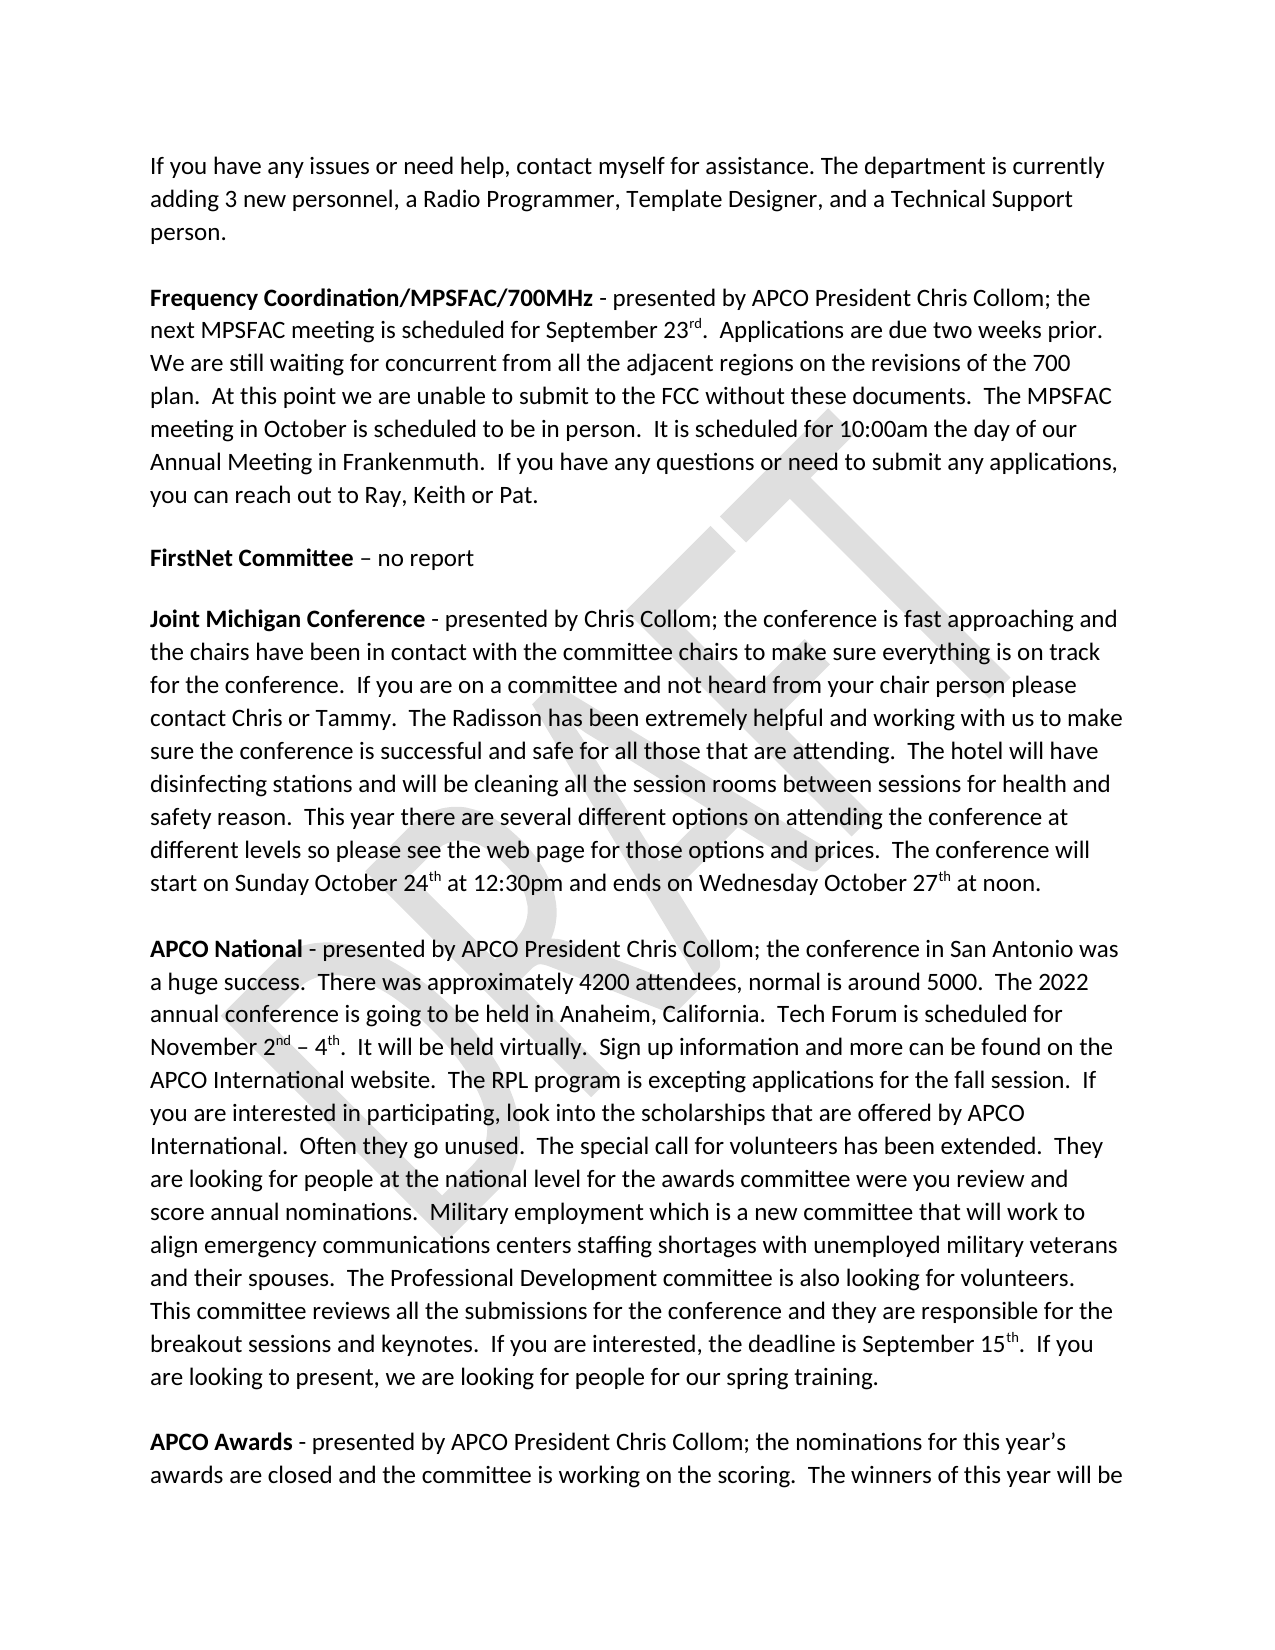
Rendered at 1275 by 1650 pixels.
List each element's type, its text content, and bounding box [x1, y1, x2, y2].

text Frequency Coordination/MPSFAC/700MHz - presented by APCO President Chris Collom; the next MPSFAC meeting is scheduled for September 23rd. Applications are due two weeks prior. We are still waiting for concurrent from all the adjacent regions on the revisions of the 700 plan. At this point we are unable to submit to the FCC without these documents. The MPSFAC meeting in October is scheduled to be in person. It is scheduled for 10:00am the day of our Annual Meeting in Frankenmuth. If you have any questions or need to submit any applications, you can reach out to Ray, Keith or Pat. [150, 282, 1125, 510]
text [150, 150, 1125, 246]
text APCO National - presented by APCO President Chris Collom; the conference in San Antonio was a huge success. There was approximately 4200 attendees, normal is around 5000. The 2022 annual conference is going to be held in Anaheim, California. Tech Forum is scheduled for November 2nd – 4th. It will be held virtually. Sign up information and more can be found on the APCO International website. The RPL program is excepting applications for the fall session. If you are interested in participating, look into the scholarships that are offered by APCO International. Often they go unused. The special call for volunteers has been extended. They are looking for people at the national level for the awards committee were you review and score annual nominations. Military employment which is a new committee that will work to align emergency communications centers staffing shortages with unemployed military veterans and their spouses. The Professional Development committee is also looking for volunteers. This committee reviews all the submissions for the conference and they are responsible for the breakout sessions and keynotes. If you are interested, the deadline is September 15th. If you are looking to present, we are looking for people for our spring training. [150, 933, 1125, 1391]
text FirstNet Committee – no report [150, 543, 1125, 573]
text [150, 1427, 1125, 1490]
text Joint Michigan Conference - presented by Chris Collom; the conference is fast approaching and the chairs have been in contact with the committee chairs to make sure everything is on track for the conference. If you are on a committee and not heard from your chair person please contact Chris or Tammy. The Radisson has been extremely helpful and working with us to make sure the conference is successful and safe for all those that are attending. The hotel will have disinfecting stations and will be cleaning all the session rooms between sessions for health and safety reason. This year there are several different options on attending the conference at different levels so please see the web page for those options and prices. The conference will start on Sunday October 24th at 12:30pm and ends on Wednesday October 27th at noon. [150, 604, 1125, 897]
